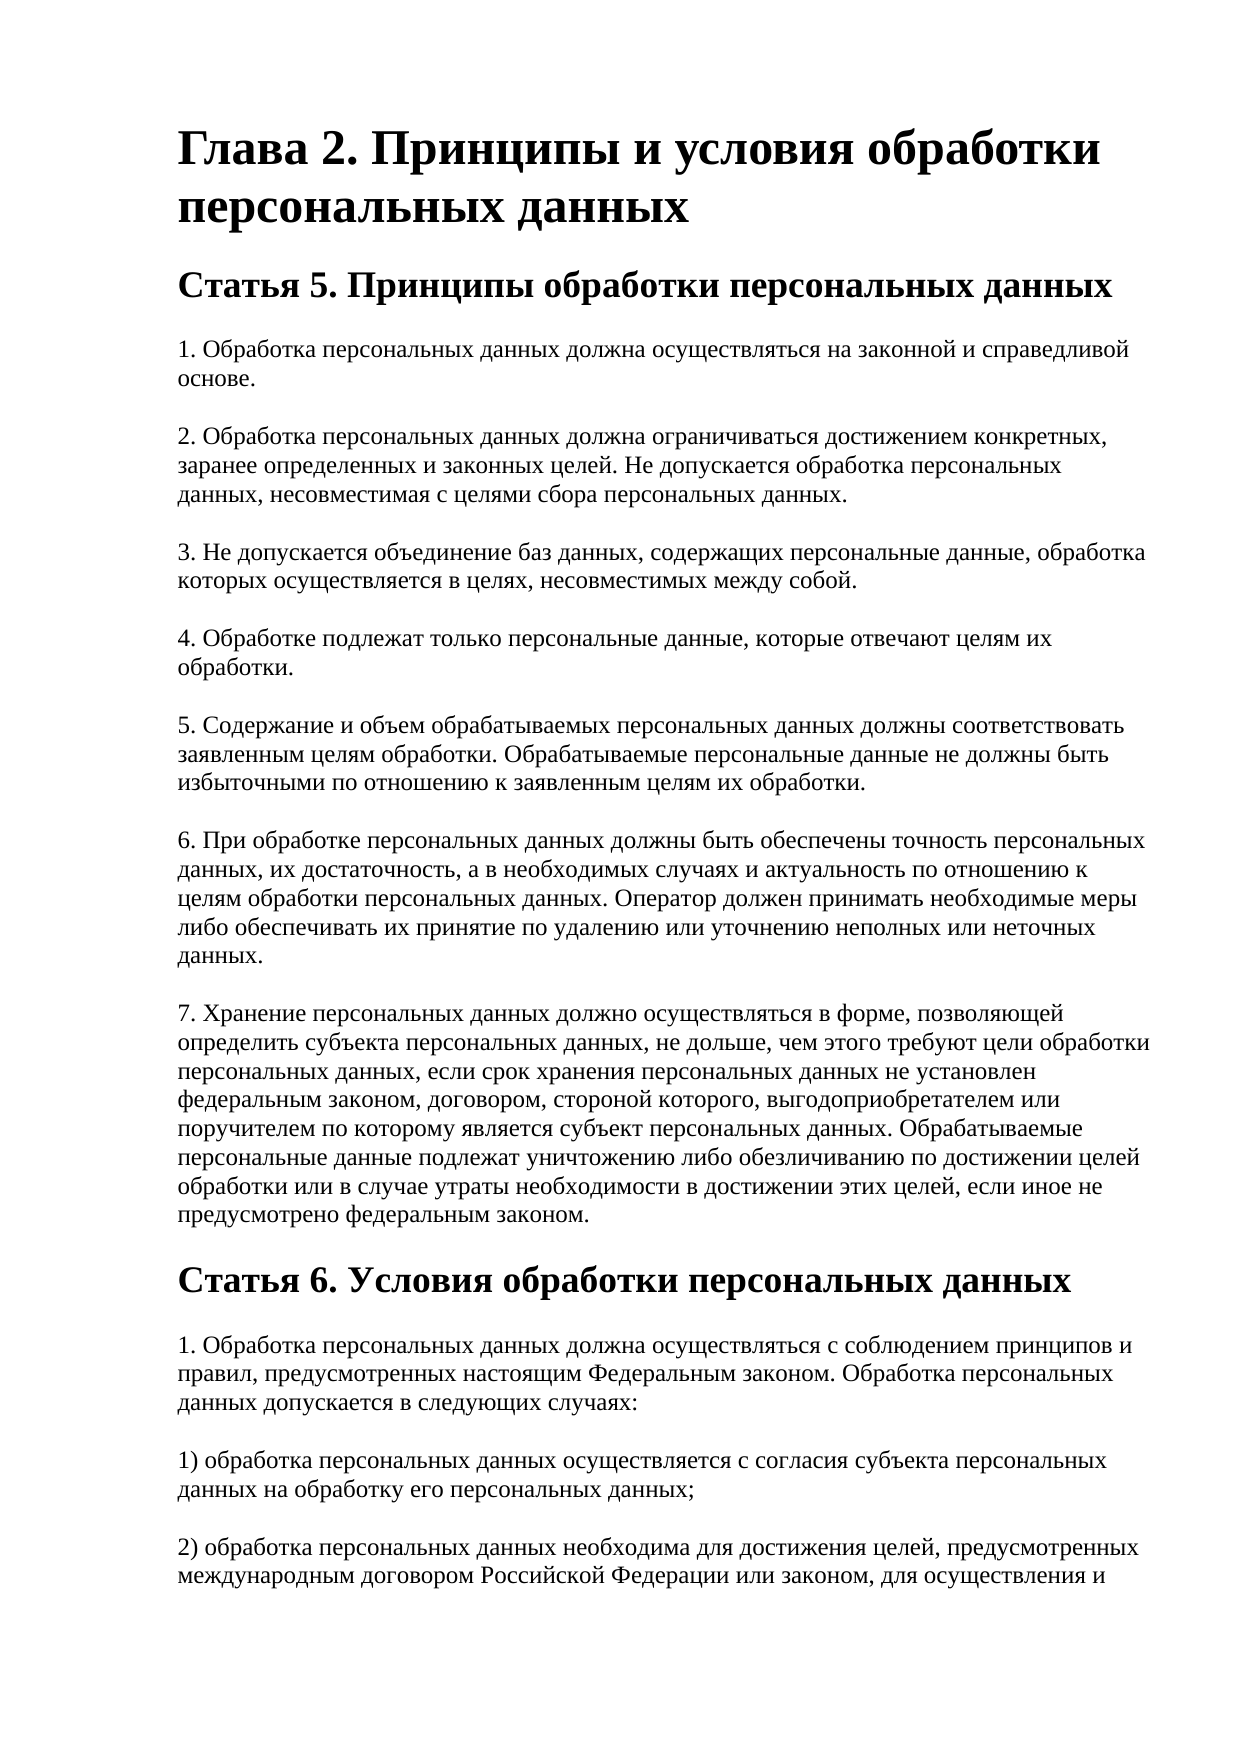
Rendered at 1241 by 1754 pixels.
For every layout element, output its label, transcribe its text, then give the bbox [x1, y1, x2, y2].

text 2. Обработка персональных данных должна ограничиваться достижением конкретных, заранее определенных и законных целей. Не допускается обработка персональных данных, несовместимая с целями сбора персональных данных. [177, 421, 1152, 507]
text 7. Хранение персональных данных должно осуществляться в форме, позволяющей определить субъекта персональных данных, не дольше, чем этого требуют цели обработки персональных данных, если срок хранения персональных данных не установлен федеральным законом, договором, стороной которого, выгодоприобретателем или поручителем по которому является субъект персональных данных. Обрабатываемые персональные данные подлежат уничтожению либо обезличиванию по достижении целей обработки или в случае утраты необходимости в достижении этих целей, если иное не предусмотрено федеральным законом. [177, 998, 1152, 1228]
text Глава 2. Принципы и условия обработки персональных данных [177, 118, 1152, 233]
text 1. Обработка персональных данных должна осуществляться с соблюдением принципов и правил, предусмотренных настоящим Федеральным законом. Обработка персональных данных допускается в следующих случаях: [177, 1330, 1152, 1416]
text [177, 1532, 1152, 1589]
text Статья 5. Принципы обработки персональных данных [177, 262, 1152, 305]
text 3. Не допускается объединение баз данных, содержащих персональные данные, обработка которых осуществляется в целях, несовместимых между собой. [177, 537, 1152, 594]
text 1) обработка персональных данных осуществляется с согласия субъекта персональных данных на обработку его персональных данных; [177, 1445, 1152, 1503]
text 5. Содержание и объем обрабатываемых персональных данных должны соответствовать заявленным целям обработки. Обрабатываемые персональные данные не должны быть избыточными по отношению к заявленным целям их обработки. [177, 710, 1152, 796]
text 6. При обработке персональных данных должны быть обеспечены точность персональных данных, их достаточность, а в необходимых случаях и актуальность по отношению к целям обработки персональных данных. Оператор должен принимать необходимые меры либо обеспечивать их принятие по удалению или уточнению неполных или неточных данных. [177, 825, 1152, 969]
text 4. Обработке подлежат только персональные данные, которые отвечают целям их обработки. [177, 623, 1152, 681]
text Статья 6. Условия обработки персональных данных [177, 1257, 1152, 1301]
text 1. Обработка персональных данных должна осуществляться на законной и справедливой основе. [177, 334, 1152, 392]
